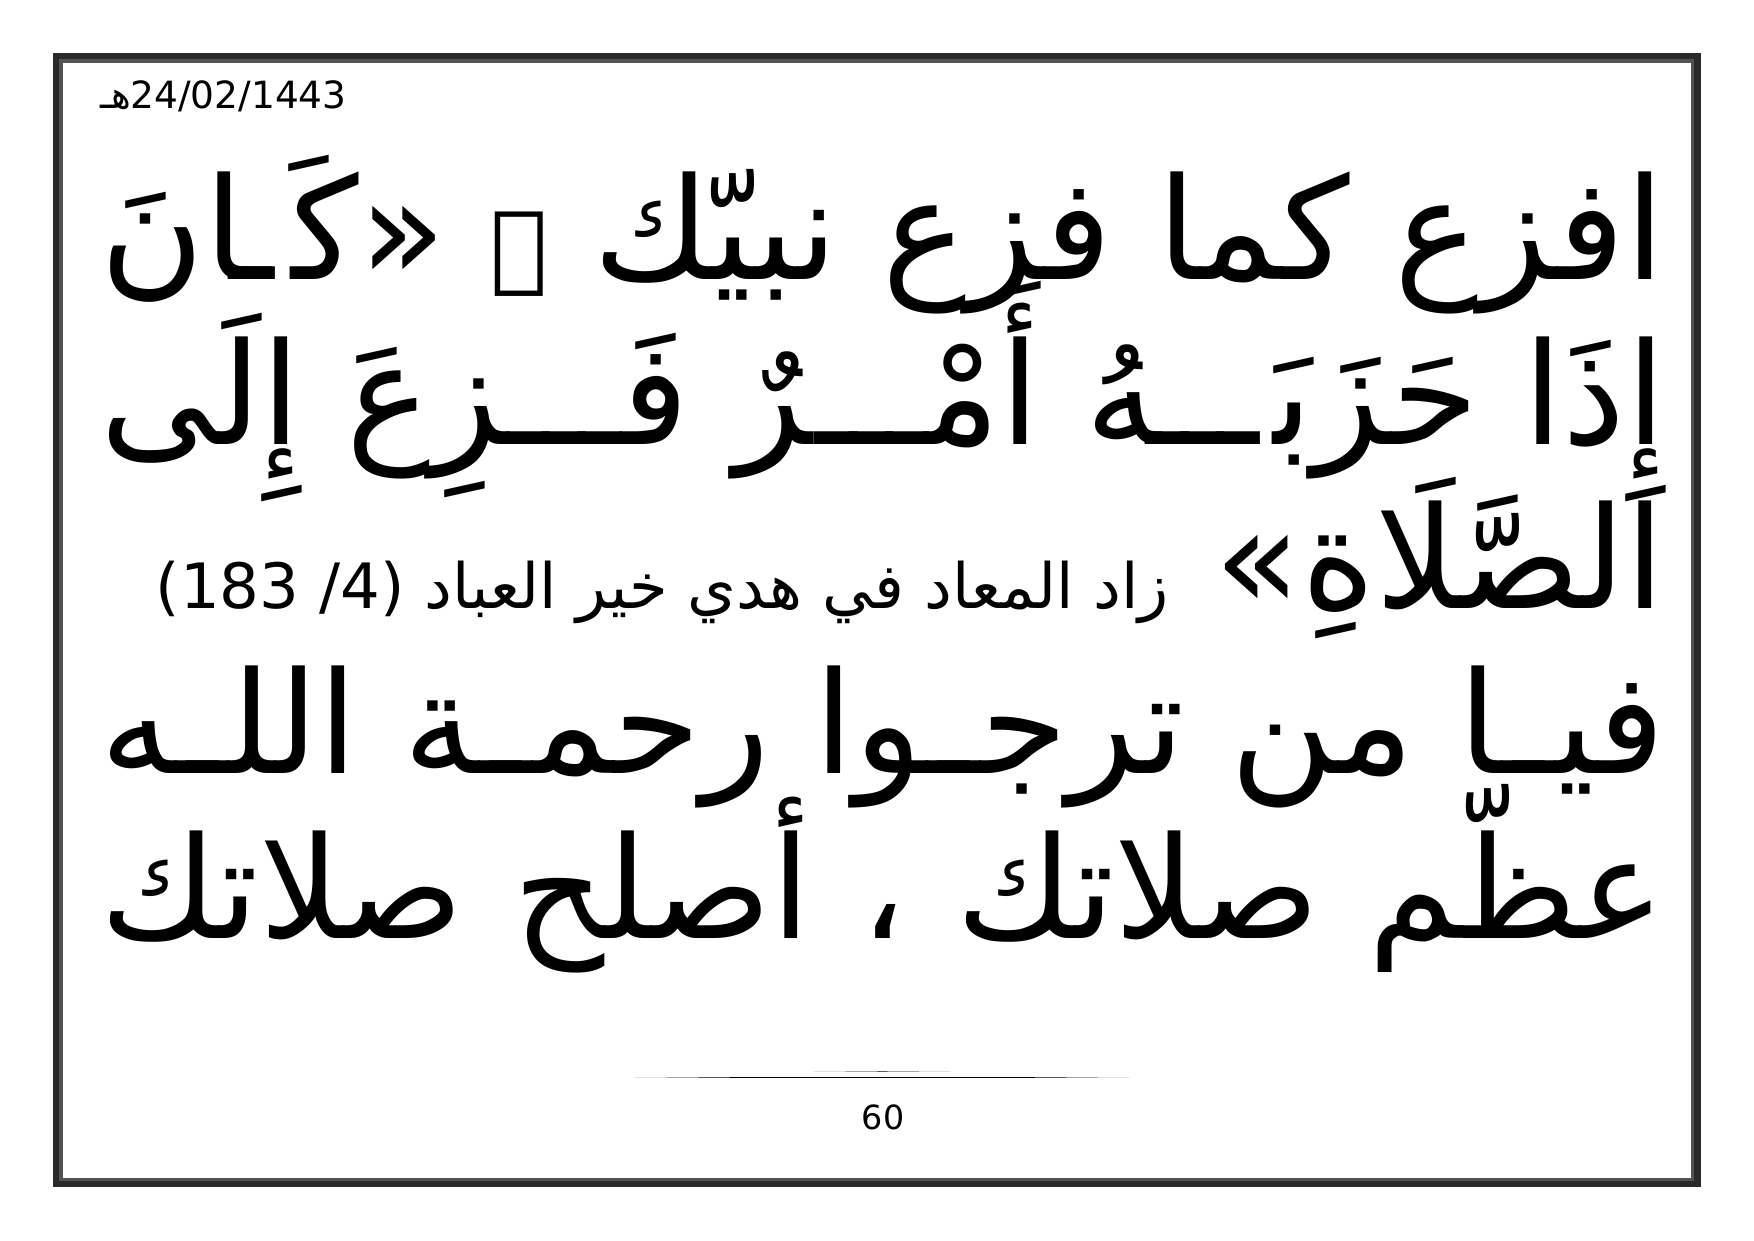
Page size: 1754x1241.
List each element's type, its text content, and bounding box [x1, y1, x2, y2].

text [100, 642, 1665, 972]
text افزع كما فزع نبيّك «كَانَ إِذَا حَزَبَهُ أَمْرٌ فَزِعَ إِلَى الصَّلَاةِ» زاد المعاد في هدي خير العباد (4/ 183) [100, 148, 1665, 642]
